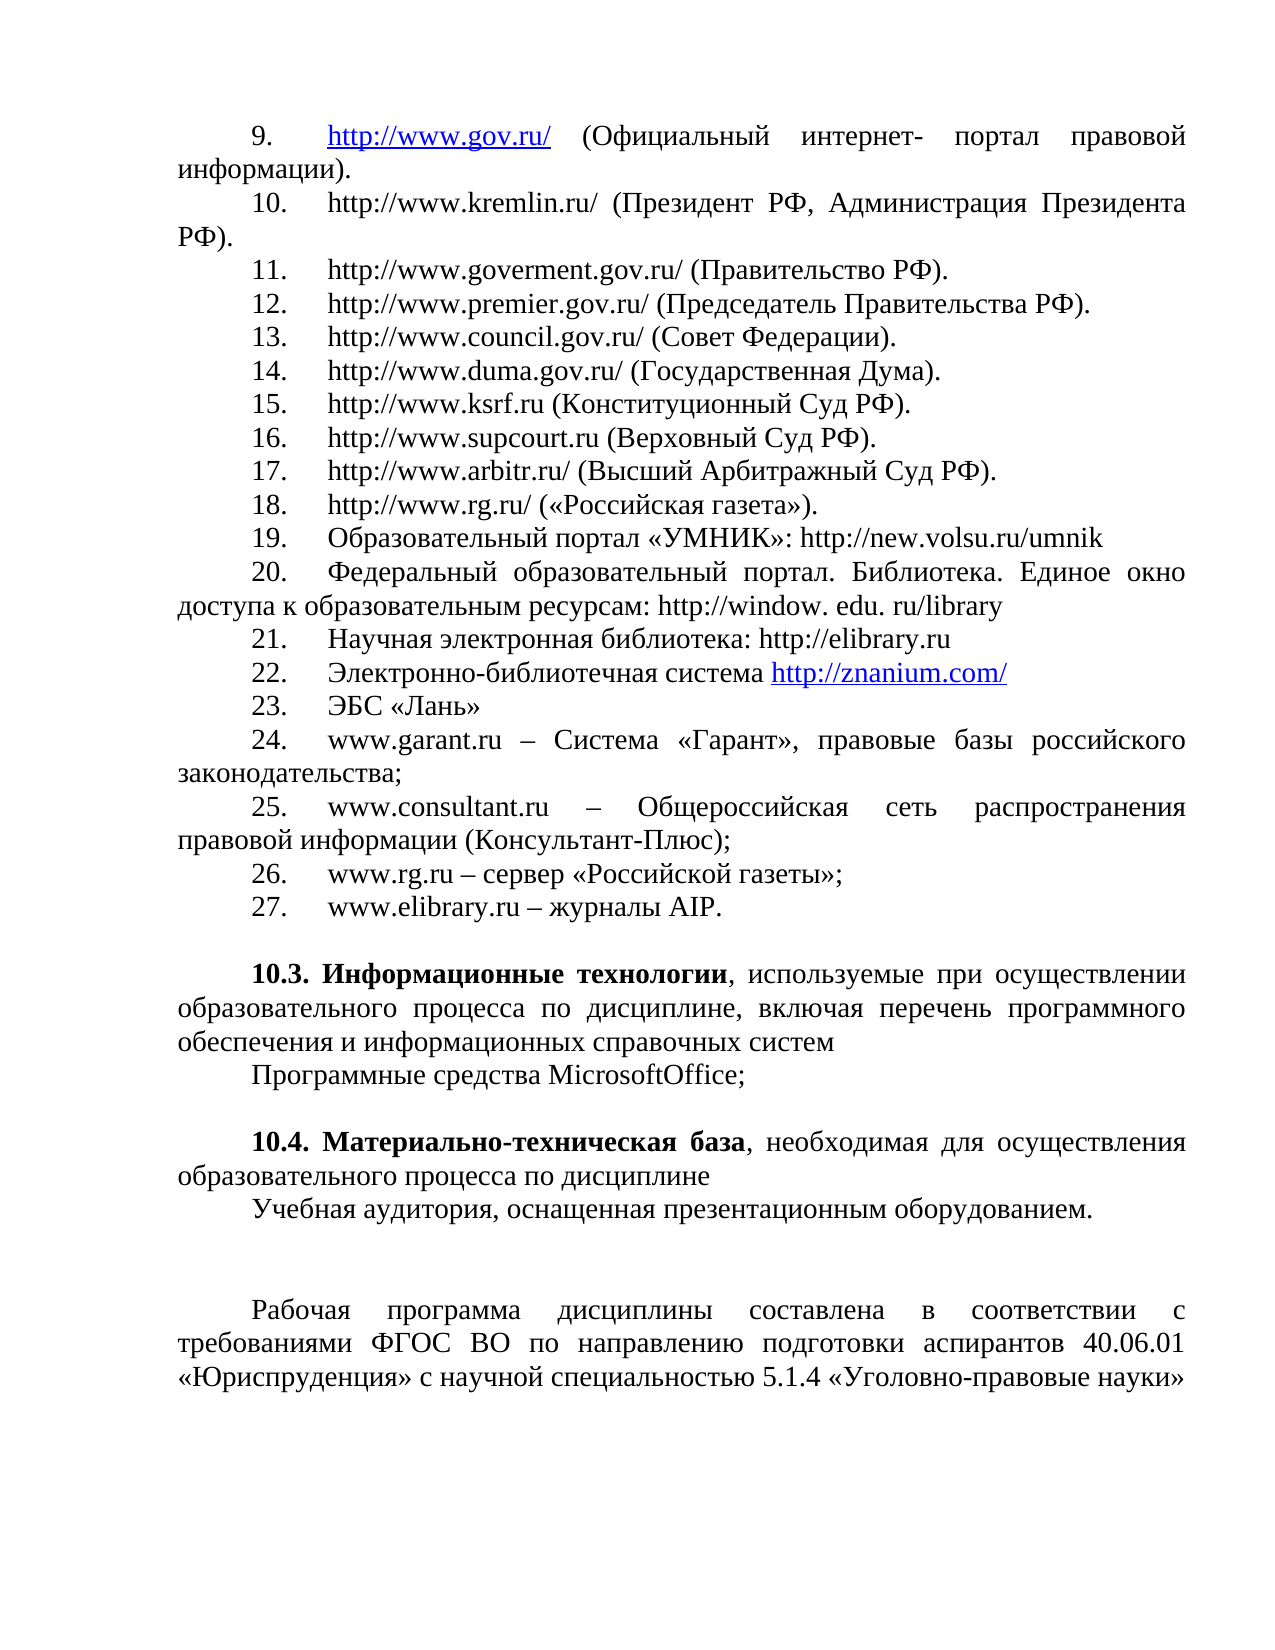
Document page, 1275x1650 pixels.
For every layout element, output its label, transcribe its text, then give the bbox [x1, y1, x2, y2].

list http://www.gov.ru/ (Официальный интернет- портал правовой информации). [177, 118, 1186, 185]
list Научная электронная библиотека: http://elibrary.ru [177, 621, 1186, 655]
list http://www.ksrf.ru (Конституционный Суд РФ). [177, 386, 1186, 420]
list http://www.supcourt.ru (Верховный Суд РФ). [177, 420, 1186, 453]
list www.elibrary.ru – журналы AIP. [177, 889, 1186, 923]
list http://www.council.gov.ru/ (Совет Федерации). [177, 319, 1186, 353]
list 10.4. Материально-техническая база, необходимая для осуществления образовательного процесса по дисциплине [177, 1124, 1186, 1191]
list ЭБС «Лань» [177, 688, 1186, 722]
list http://www.duma.gov.ru/ (Государственная Дума). [177, 353, 1186, 386]
list http://www.rg.ru/ («Российская газета»). [177, 487, 1186, 521]
list http://www.arbitr.ru/ (Высший Арбитражный Суд РФ). [177, 453, 1186, 487]
list http://www.goverment.gov.ru/ (Правительство РФ). [177, 252, 1186, 286]
list Образовательный портал «УМНИК»: http://new.volsu.ru/umnik [177, 521, 1186, 554]
text Рабочая программа дисциплины составлена в соответствии с требованиями ФГОС ВО по направлению подготовки аспирантов 40.06.01 «Юриспруденция» с научной специальностью 5.1.4 «Уголовно-правовые науки» [177, 1292, 1186, 1393]
list http://www.premier.gov.ru/ (Председатель Правительства РФ). [177, 286, 1186, 319]
list www.rg.ru – сервер «Российской газеты»; [177, 856, 1186, 889]
list www.consultant.ru – Общероссийская сеть распространения правовой информации (Консультант-Плюс); [177, 789, 1186, 856]
text 10.3. Информационные технологии, используемые при осуществлении образовательного процесса по дисциплине, включая перечень программного обеспечения и информационных справочных систем [177, 957, 1186, 1057]
list Федеральный образовательный портал. Библиотека. Единое окно доступа к образовательным ресурсам: http://window. edu. ru/library [177, 554, 1186, 621]
list http://www.kremlin.ru/ (Президент РФ, Администрация Президента РФ). [177, 185, 1186, 252]
list Электронно-библиотечная система http://znanium.com/ [177, 655, 1186, 688]
text Программные средства MicrosoftOffice; [177, 1057, 1186, 1091]
list Учебная аудитория, оснащенная презентационным оборудованием. [177, 1191, 1186, 1225]
list www.garant.ru – Система «Гарант», правовые базы российского законодательства; [177, 722, 1186, 789]
